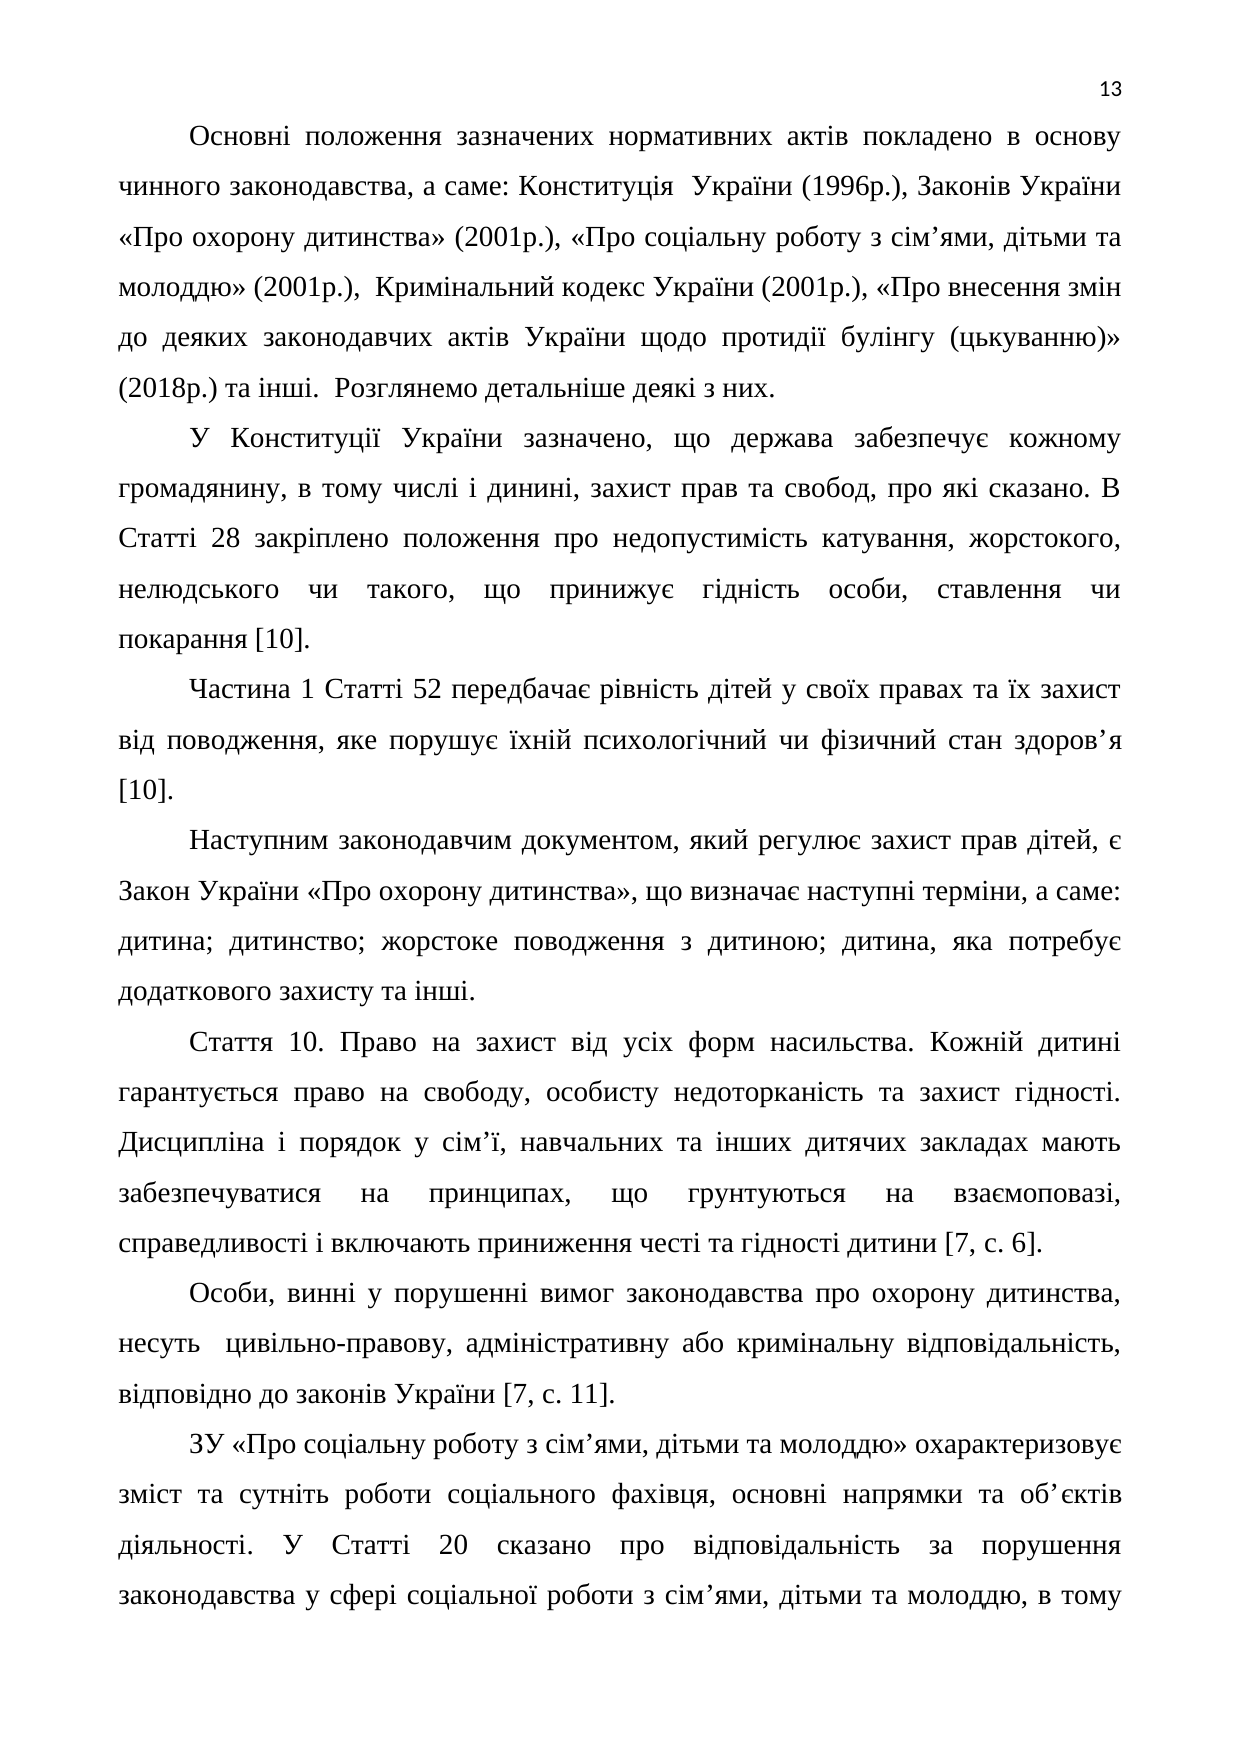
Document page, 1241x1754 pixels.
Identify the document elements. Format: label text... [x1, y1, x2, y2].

text Частина 1 Cтатті 52 передбачає рівність дітей у своїх правах та їх захист від поводження, яке порушує їхній психологічний чи фізичний стан здоров’я [10]. [118, 672, 1122, 806]
text Стаття 10. Право на захист від усіх форм насильства. Кожній дитині гарантується право на свободу, особисту недоторканість та захист гідності. Дисципліна і порядок у сім’ї, навчальних та інших дитячих закладах мають забезпечуватися на принципах, що грунтуються на взаємоповазі, справедливості і включають приниження честі та гідності дитини [7, c. 6]. [118, 1024, 1122, 1258]
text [118, 1426, 1122, 1611]
text Основні положення зазначених нормативних актів покладено в основу чинного законодавства, а саме: Конституція України (1996р.), Законів України «Про охорону дитинства» (2001р.), «Про соціальну роботу з сім’ями, дітьми та молоддю» (2001р.), Кримінальний кодекс України (2001р.), «Про внесення змін до деяких законодавчих актів України щодо протидії булінгу (цькуванню)» (2018р.) та інші. Розглянемо детальніше деякі з них. [118, 118, 1122, 403]
text Наступним законодавчим документом, який регулює захист прав дітей, є Закон України «Про охорону дитинства», що визначає наступні терміни, а саме: дитина; дитинство; жорстоке поводження з дитиною; дитина, яка потребує додаткового захисту та інші. [118, 822, 1122, 1007]
text У Конституції України зазначено, що держава забезпечує кожному громадянину, в тому числі і динині, захист прав та свобод, про які сказано. В Статті 28 закріплено положення про недопустимість катування, жорстокого, нелюдського чи такого, що принижує гідність особи, ставлення чи покарання [10]. [118, 420, 1122, 655]
text Особи, винні у порушенні вимог законодавства про охорону дитинства, несуть цивільно-правову, адміністративну або кримінальну відповідальність, відповідно до законів України [7, c. 11]. [118, 1275, 1122, 1409]
